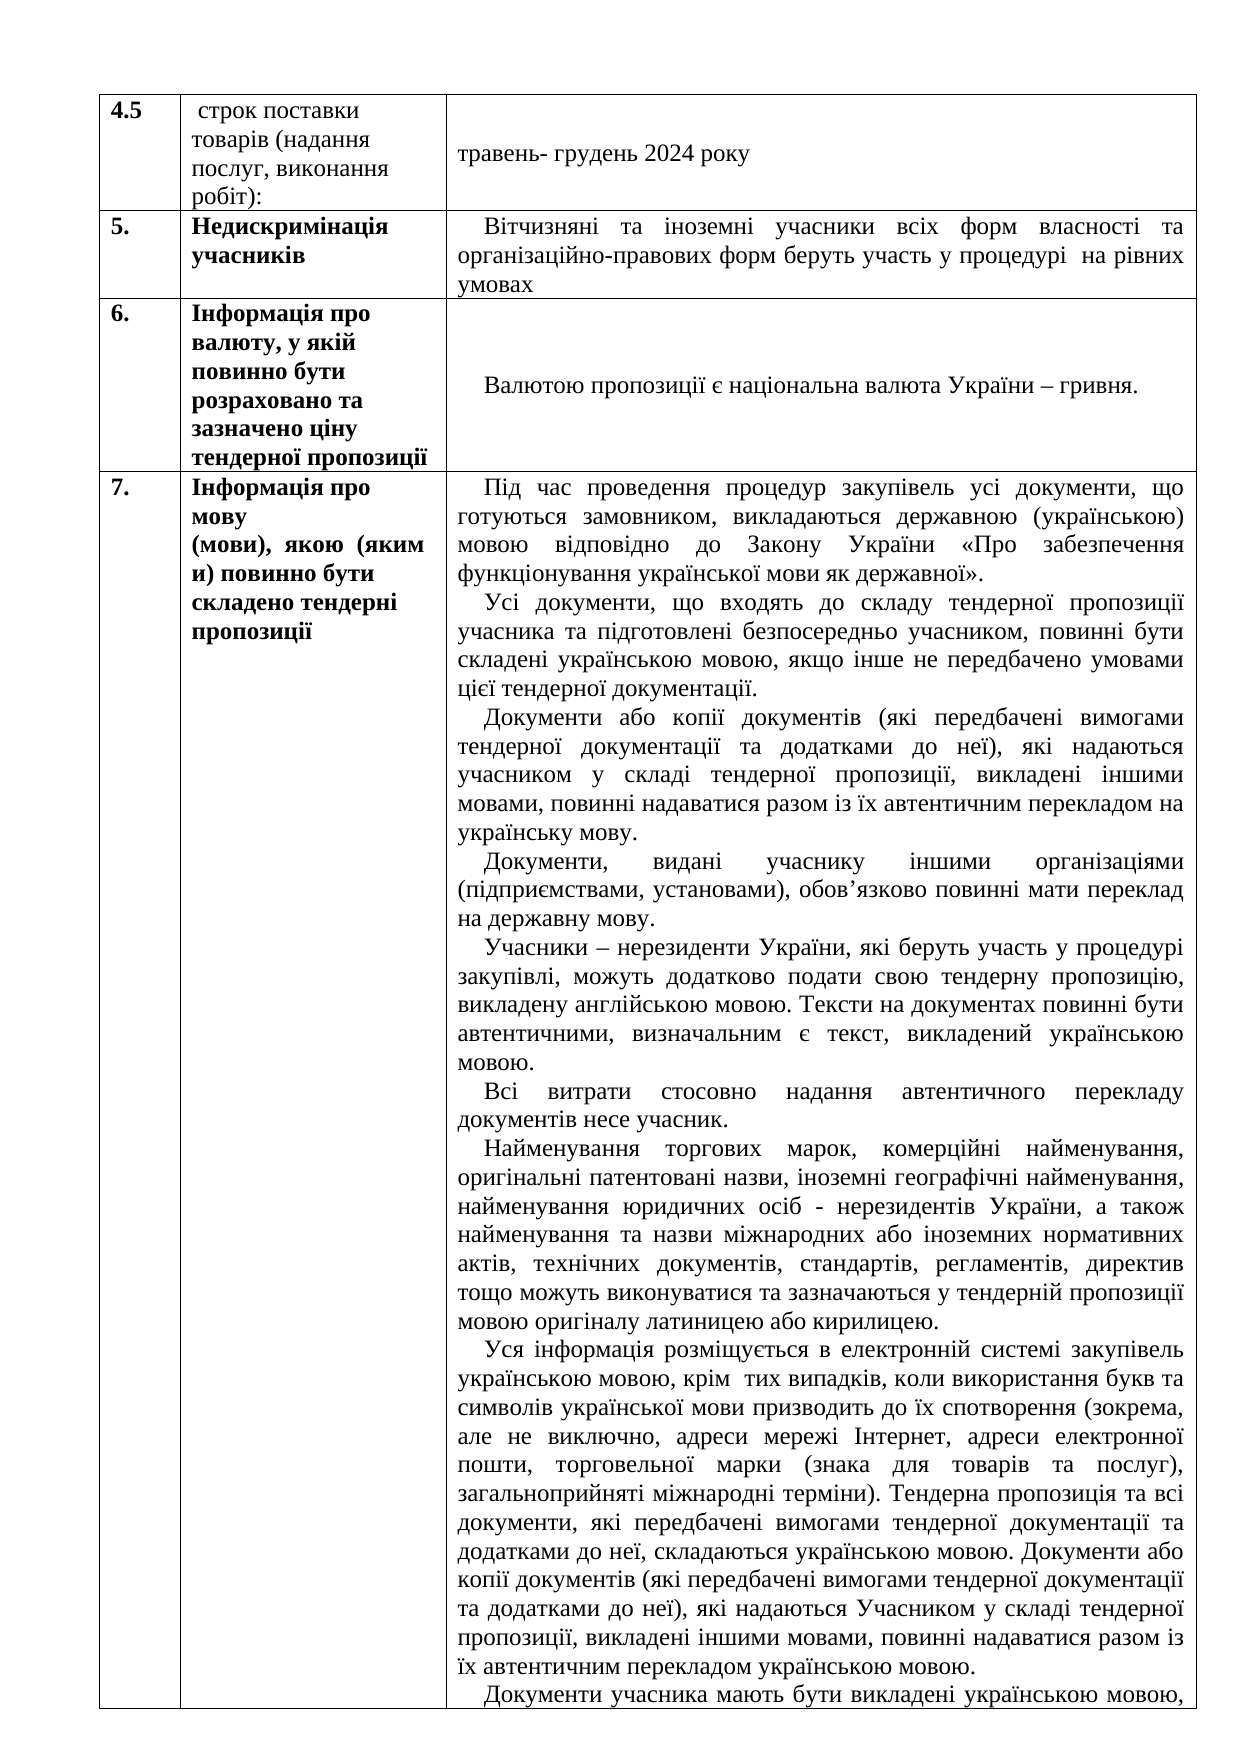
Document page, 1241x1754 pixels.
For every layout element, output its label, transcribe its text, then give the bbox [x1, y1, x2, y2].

table_cell Вітчизняні та іноземні учасники всіх форм власності та організаційно-правових форм беруть участь у процедурі на рівних умовах [447, 211, 1196, 297]
table_cell 6. [100, 299, 180, 471]
table_cell строк поставки товарів (надання послуг, виконання робіт): [181, 95, 446, 210]
table_cell 7. [100, 472, 180, 1708]
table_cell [447, 472, 1196, 1708]
table_cell травень- грудень 2024 року [447, 95, 1196, 210]
table_cell 5. [100, 211, 180, 297]
table_cell 4.5 [100, 95, 180, 210]
table_cell Недискримінація учасників [181, 211, 446, 297]
table_cell Валютою пропозиції є національна валюта України – гривня. [447, 299, 1196, 471]
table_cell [181, 472, 446, 1708]
table_cell Інформація про валюту, у якій повинно бути розраховано та зазначено ціну тендерної пропозиції [181, 299, 446, 471]
